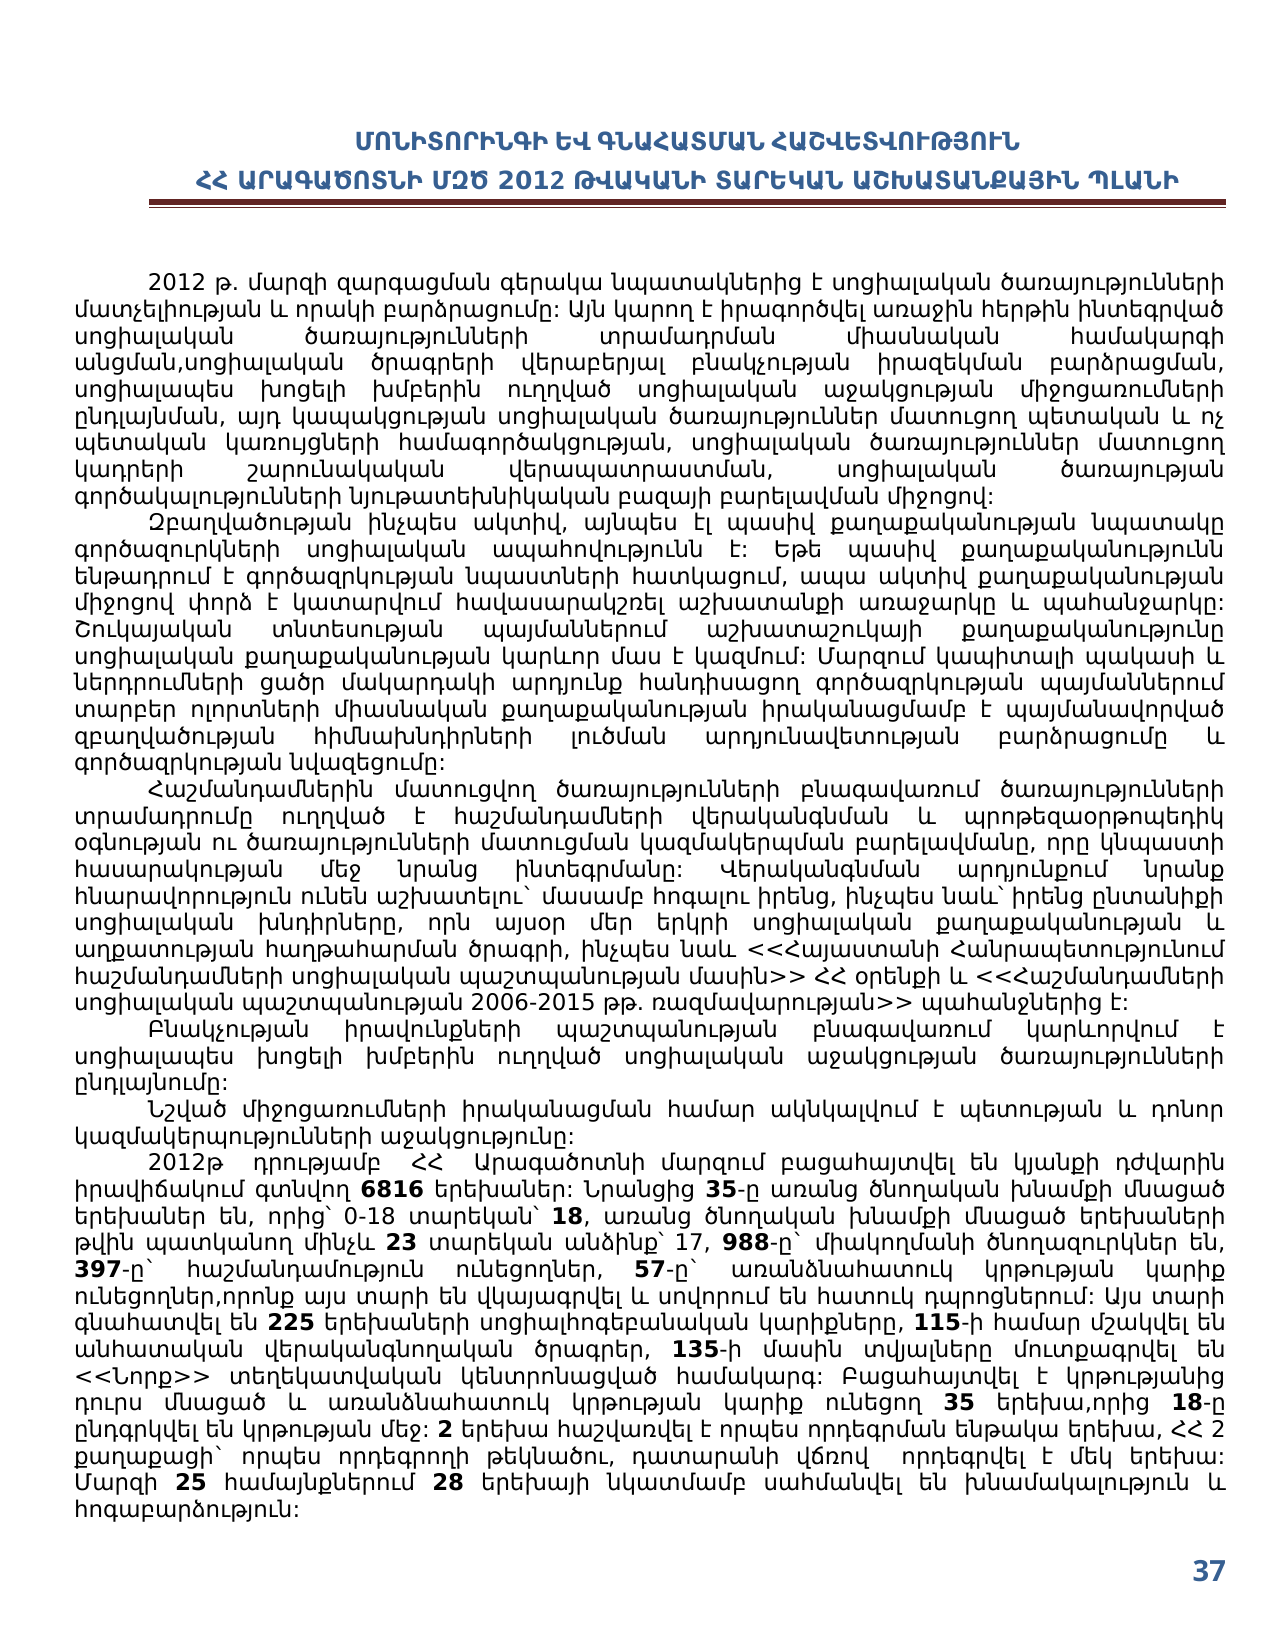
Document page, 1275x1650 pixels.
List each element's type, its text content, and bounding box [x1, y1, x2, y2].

text Հաշմանդամներին մատուցվող ծառայությունների բնագավառում ծառայությունների տրամադրումը ուղղված է հաշմանդամների վերականգնման և պրոթեզաօրթոպեդիկ օգնության ու ծառայությունների մատուցման կազմակերպման բարելավմանը, որը կնպաստի հասարակության մեջ նրանց ինտեգրմանը: Վերականգնման արդյունքում նրանք հնարավորություն ունեն աշխատելու` մասամբ հոգալու իրենց, ինչպես նաև՝ իրենց ընտանիքի սոցիալական խնդիրները, որն այսօր մեր երկրի սոցիալական քաղաքականության և աղքատության հաղթահարման ծրագրի, ինչպես նաև <<Հայաստանի Հանրապետությունում հաշմանդամների սոցիալական պաշտպանության մասին>> ՀՀ օրենքի և <<Հաշմանդամների սոցիալական պաշտպանության 2006-2015 թթ. ռազմավարության>> պահանջներից է: [74, 776, 1226, 1016]
text 2012 թ. մարզի զարգացման գերակա նպատակներից է սոցիալական ծառայությունների մատչելիության և որակի բարձրացումը: Այն կարող է իրագործվել առաջին հերթին ինտեգրված սոցիալական ծառայությունների տրամադրման միասնական համակարգի անցման,սոցիալական ծրագրերի վերաբերյալ բնակչության իրազեկման բարձրացման, սոցիալապես խոցելի խմբերին ուղղված սոցիալական աջակցության միջոցառումների ընդլայնման, այդ կապակցության սոցիալական ծառայություններ մատուցող պետական և ոչ պետական կառույցների համագործակցության, սոցիալական ծառայություններ մատուցող կադրերի շարունակական վերապատրաստման, սոցիալական ծառայության գործակալությունների նյութատեխնիկական բազայի բարելավման միջոցով: [74, 269, 1226, 509]
text Զբաղվածության ինչպես ակտիվ, այնպես էլ պասիվ քաղաքականության նպատակը գործազուրկների սոցիալական ապահովությունն է: Եթե պասիվ քաղաքականությունն ենթադրում է գործազրկության նպաստների հատկացում, ապա ակտիվ քաղաքականության միջոցով փորձ է կատարվում հավասարակշռել աշխատանքի առաջարկը և պահանջարկը: Շուկայական տնտեսության պայմաններում աշխատաշուկայի քաղաքականությունը սոցիալական քաղաքականության կարևոր մաս է կազմում: Մարզում կապիտալի պակասի և ներդրումների ցածր մակարդակի արդյունք հանդիսացող գործազրկության պայմաններում տարբեր ոլորտների միասնական քաղաքականության իրականացմամբ է պայմանավորված զբաղվածության հիմնախնդիրների լուծման արդյունավետության բարձրացումը և գործազրկության նվազեցումը: [74, 509, 1226, 776]
text 2012թ դրությամբ ՀՀ Արագածոտնի մարզում բացահայտվել են կյանքի դժվարին իրավիճակում գտնվող 6816 երեխաներ: Նրանցից 35-ը առանց ծնողական խնամքի մնացած երեխաներ են, որից՝ 0-18 տարեկան՝ 18, առանց ծնողական խնամքի մնացած երեխաների թվին պատկանող մինչև 23 տարեկան անձինք՝ 17, 988-ը` միակողմանի ծնողազուրկներ են, 397-ը` հաշմանդամություն ունեցողներ, 57-ը` առանձնահատուկ կրթության կարիք ունեցողներ,որոնք այս տարի են վկայագրվել և սովորում են հատուկ դպրոցներում: Այս տարի գնահատվել են 225 երեխաների սոցիալհոգեբանական կարիքները, 115-ի համար մշակվել են անհատական վերականգնողական ծրագրեր, 135-ի մասին տվյալները մուտքագրվել են <<Նորք>> տեղեկատվական կենտրոնացված համակարգ: Բացահայտվել է կրթությանից դուրս մնացած և առանձնահատուկ կրթության կարիք ունեցող 35 երեխա,որից 18-ը ընդգրկվել են կրթության մեջ: 2 երեխա հաշվառվել է որպես որդեգրման ենթակա երեխա, ՀՀ 2 քաղաքացի` որպես որդեգրողի թեկնածու, դատարանի վճռով որդեգրվել է մեկ երեխա: Մարզի 25 համայնքներում 28 երեխայի նկատմամբ սահմանվել են խնամակալություն և հոգաբարձություն: [74, 1149, 1226, 1523]
text Բնակչության իրավունքների պաշտպանության բնագավառում կարևորվում է սոցիալապես խոցելի խմբերին ուղղված սոցիալական աջակցության ծառայությունների ընդլայնումը: [74, 1016, 1226, 1096]
text Նշված միջոցառումների իրականացման համար ակնկալվում է պետության և դոնոր կազմակերպությունների աջակցությունը: [74, 1096, 1226, 1149]
